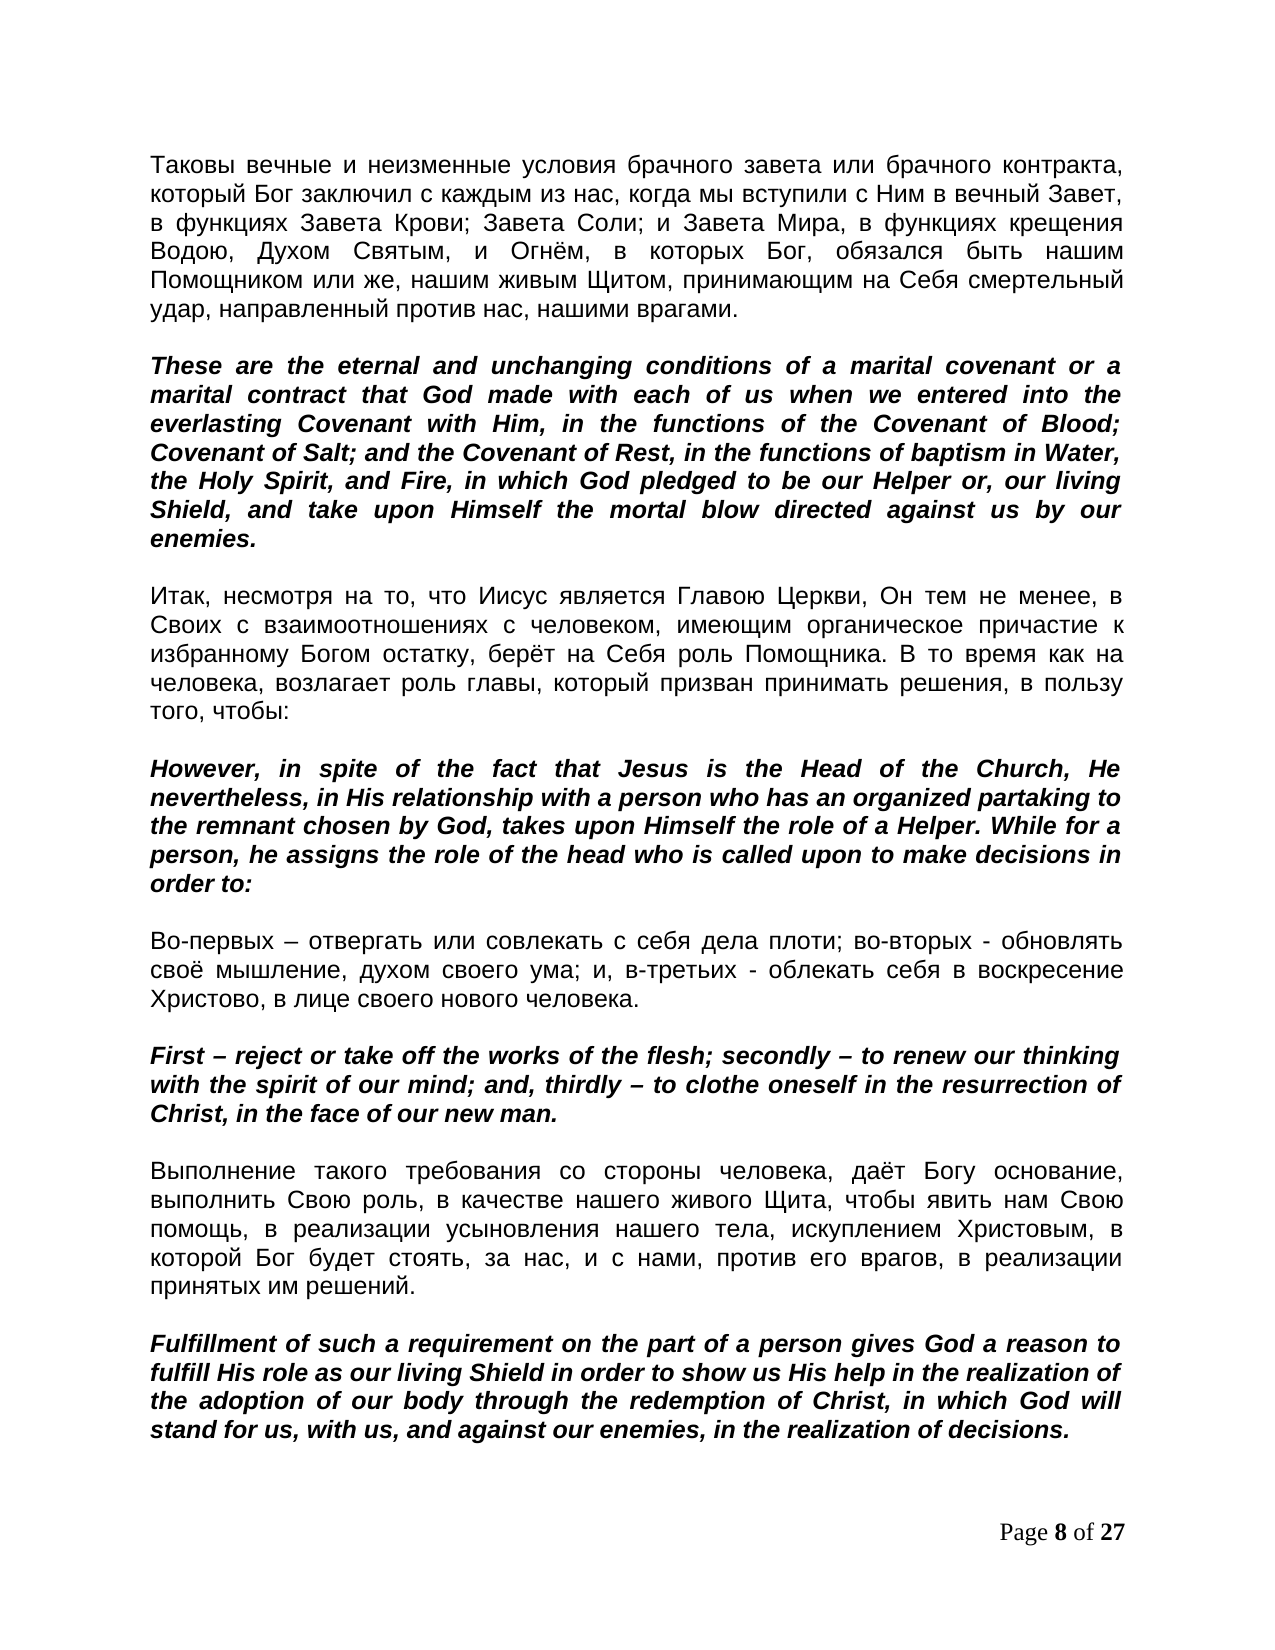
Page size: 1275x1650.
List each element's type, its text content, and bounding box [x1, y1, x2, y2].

text Таковы вечные и неизменные условия брачного завета или брачного контракта, который Бог заключил с каждым из нас, когда мы вступили с Ним в вечный Завет, в функциях Завета Крови; Завета Соли; и Завета Мира, в функциях крещения Водою, Духом Святым, и Огнём, в которых Бог, обязался быть нашим Помощником или же, нашим живым Щитом, принимающим на Себя смертельный удар, направленный против нас, нашими врагами. [150, 150, 1125, 322]
text First – reject or take off the works of the flesh; secondly – to renew our thinking with the spirit of our mind; and, thirdly – to clothe oneself in the resurrection of Christ, in the face of our new man. [150, 1041, 1125, 1127]
text Во-первых – отвергать или совлекать с себя дела плоти; во-вторых - обновлять своё мышление, духом своего ума; и, в-третьих - облекать себя в воскресение Христово, в лице своего нового человека. [150, 926, 1125, 1012]
text Итак, несмотря на то, что Иисус является Главою Церкви, Он тем не менее, в Своих с взаимоотношениях с человеком, имеющим органическое причастие к избранному Богом остатку, берёт на Себя роль Помощника. В то время как на человека, возлагает роль главы, который призван принимать решения, в пользу того, чтобы: [150, 581, 1125, 725]
text Fulfillment of such a requirement on the part of a person gives God a reason to fulfill His role as our living Shield in order to show us His help in the realization of the adoption of our body through the redemption of Christ, in which God will stand for us, with us, and against our enemies, in the realization of decisions. [150, 1329, 1125, 1444]
text However, in spite of the fact that Jesus is the Head of the Church, He nevertheless, in His relationship with a person who has an organized partaking to the remnant chosen by God, takes upon Himself the role of a Helper. While for a person, he assigns the role of the head who is called upon to make decisions in order to: [150, 754, 1125, 897]
text These are the eternal and unchanging conditions of a marital covenant or a marital contract that God made with each of us when we entered into the everlasting Covenant with Him, in the functions of the Covenant of Blood; Covenant of Salt; and the Covenant of Rest, in the functions of baptism in Water, the Holy Spirit, and Fire, in which God pledged to be our Helper or, our living Shield, and take upon Himself the mortal blow directed against us by our enemies. [150, 351, 1125, 552]
text Выполнение такого требования со стороны человека, даёт Богу основание, выполнить Свою роль, в качестве нашего живого Щита, чтобы явить нам Свою помощь, в реализации усыновления нашего тела, искуплением Христовым, в которой Бог будет стоять, за нас, и с нами, против его врагов, в реализации принятых им решений. [150, 1156, 1125, 1300]
